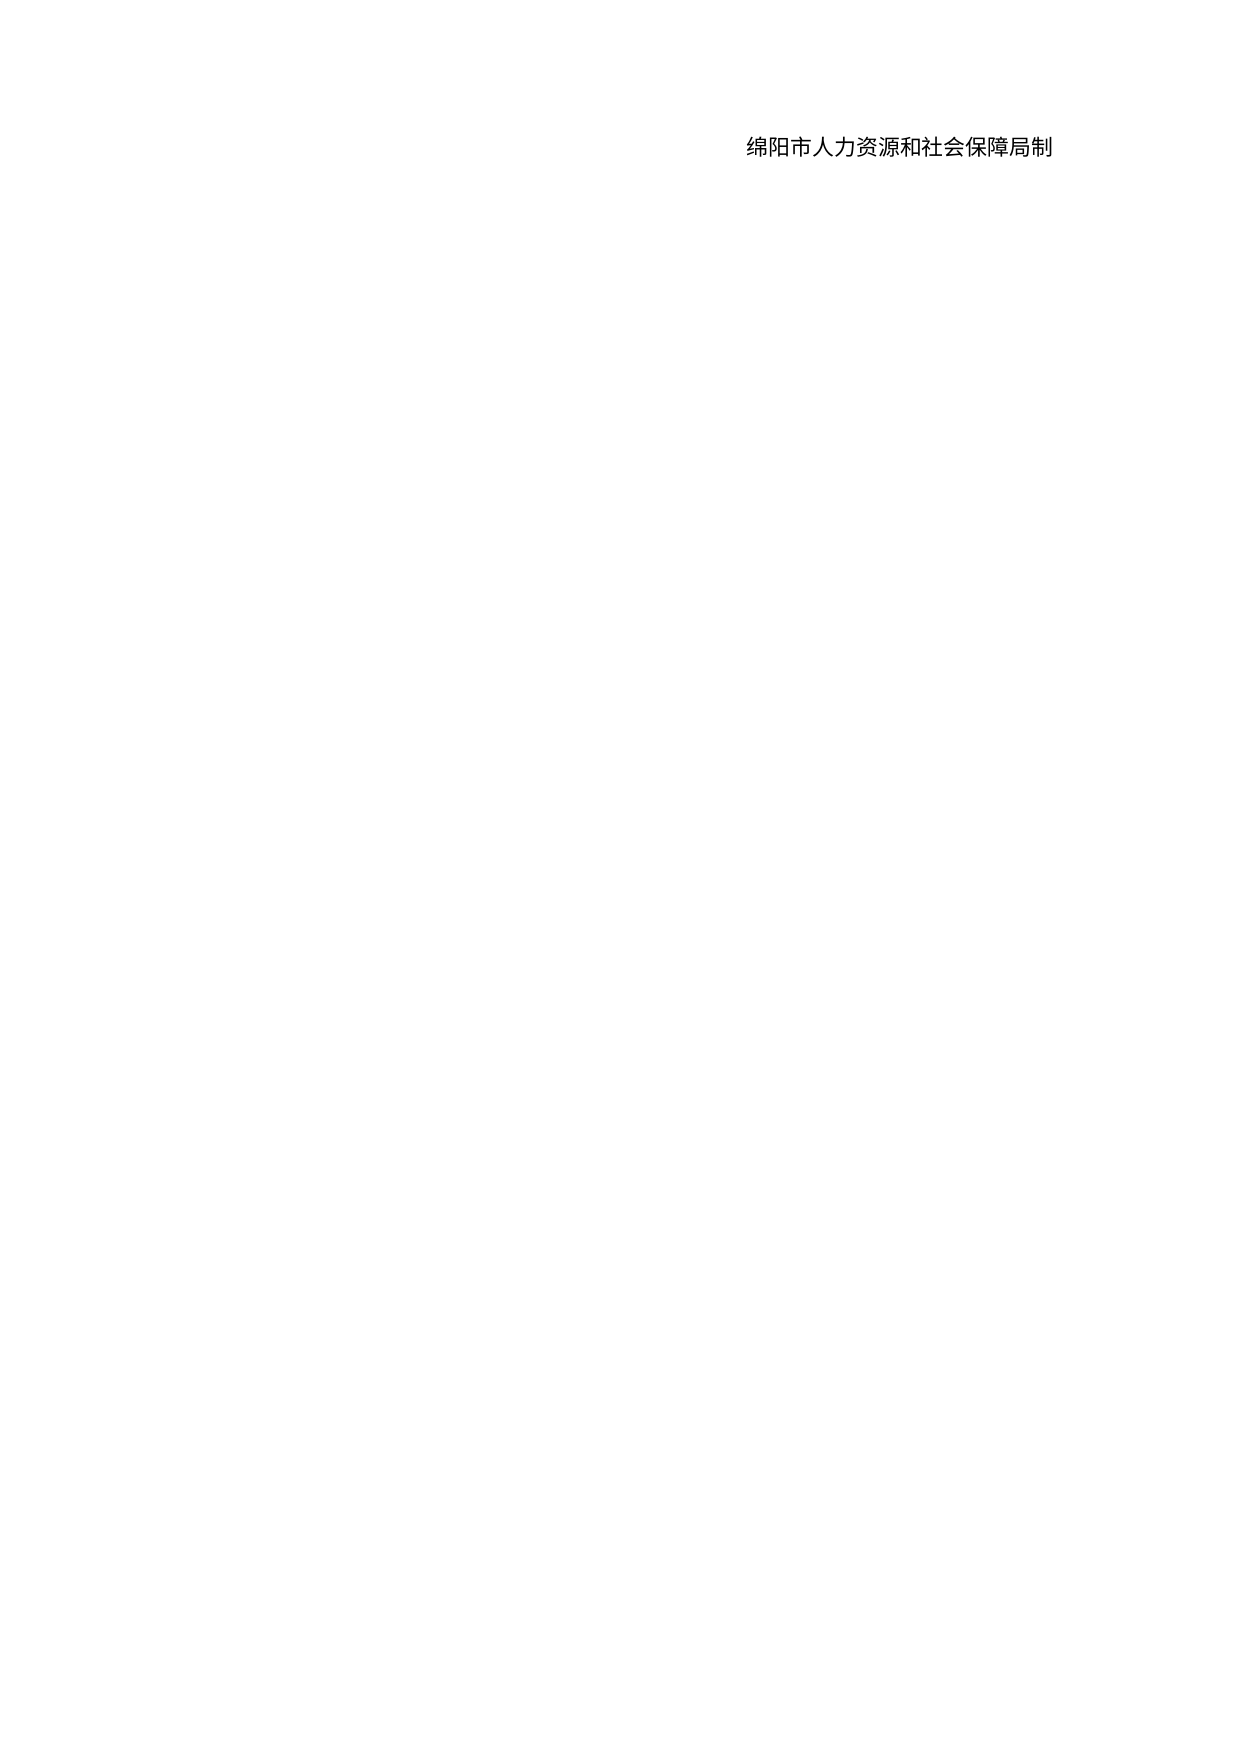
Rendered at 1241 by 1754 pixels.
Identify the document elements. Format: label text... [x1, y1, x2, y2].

text 绵阳市人力资源和社会保障局制 [187, 129, 1053, 162]
